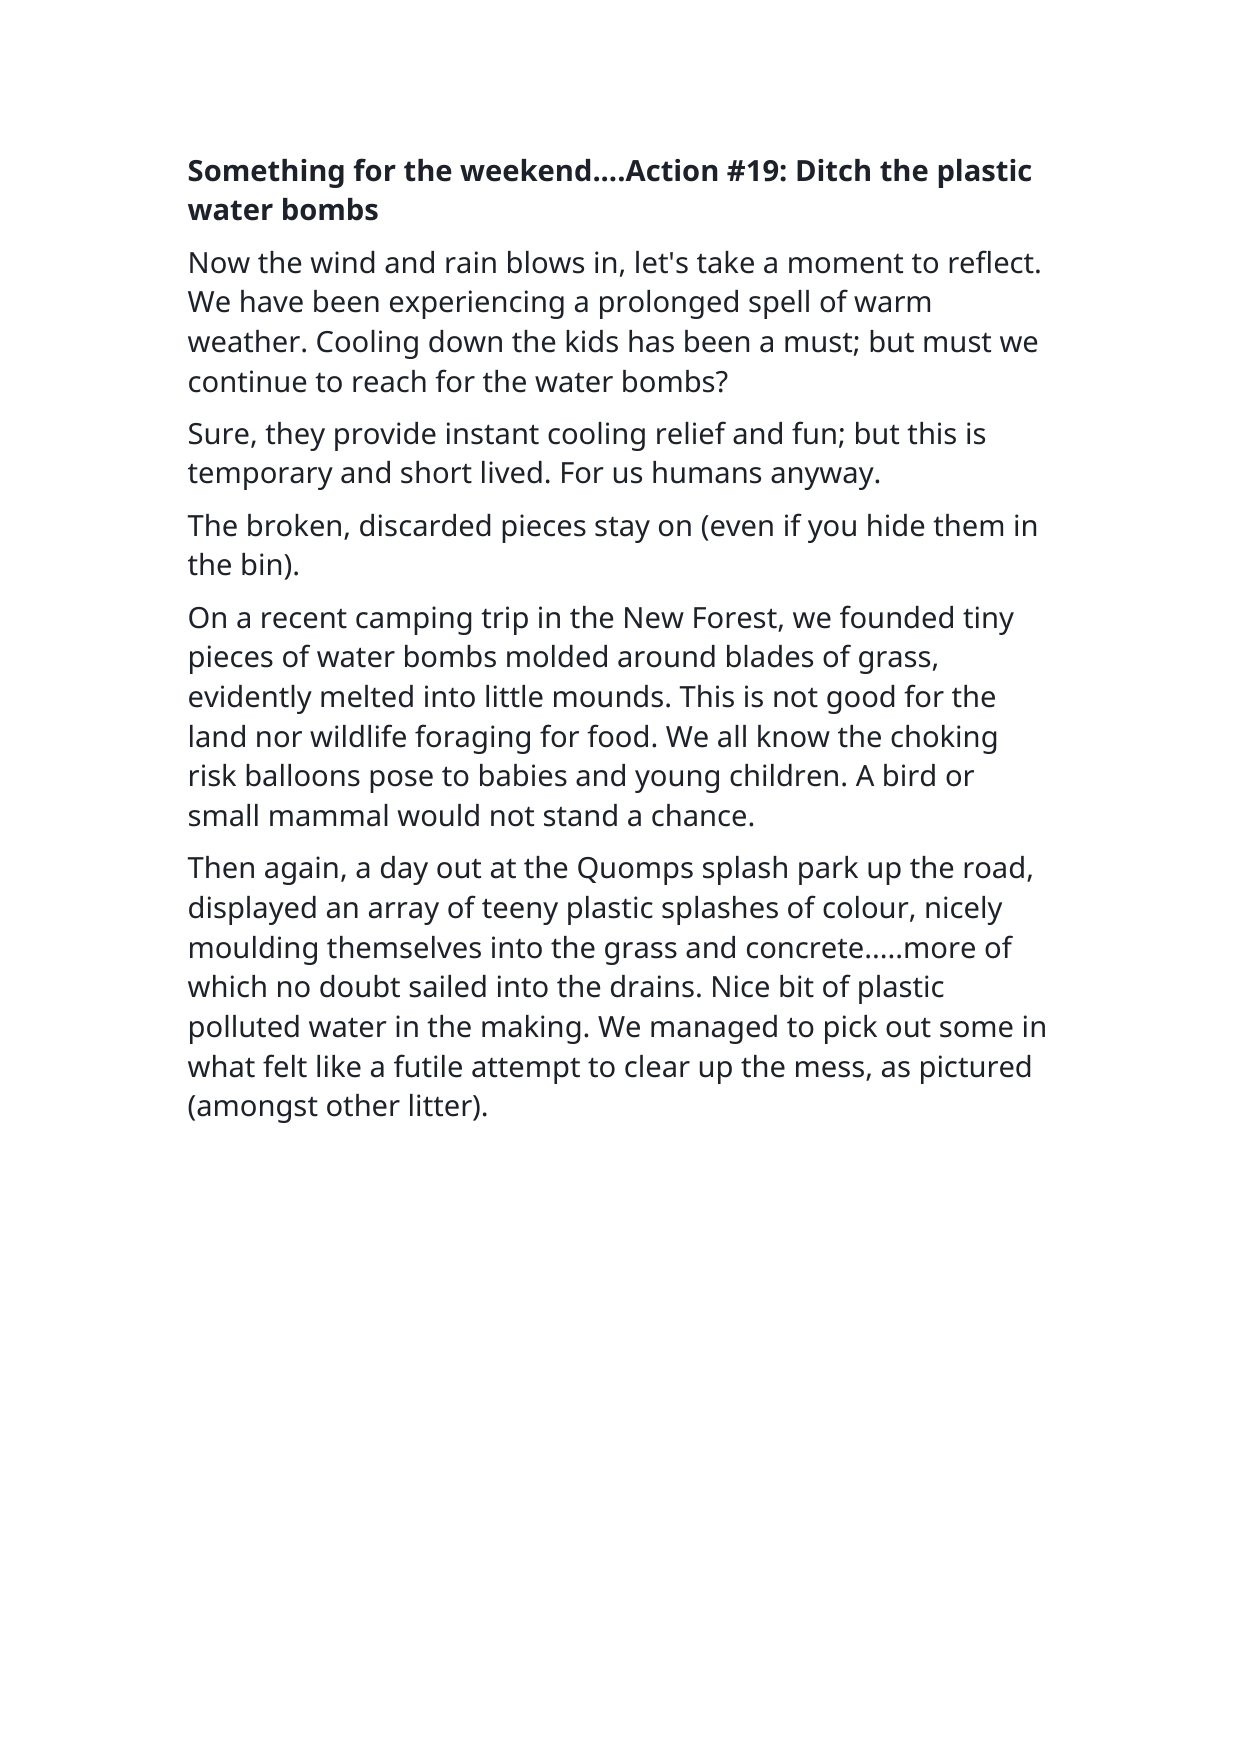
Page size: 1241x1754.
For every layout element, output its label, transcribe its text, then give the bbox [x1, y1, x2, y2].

text Then again, a day out at the Quomps splash park up the road, displayed an array of teeny plastic splashes of colour, nicely moulding themselves into the grass and concrete.....more of which no doubt sailed into the drains. Nice bit of plastic polluted water in the making. We managed to pick out some in what felt like a futile attempt to clear up the mess, as pictured (amongst other litter). [187, 847, 1053, 1125]
text On a recent camping trip in the New Forest, we founded tiny pieces of water bombs molded around blades of grass, evidently melted into little mounds. This is not good for the land nor wildlife foraging for food. We all know the choking risk balloons pose to babies and young children. A bird or small mammal would not stand a chance. [756, 597, 1053, 835]
text The broken, discarded pieces stay on (even if you hide them in the bin). [300, 505, 1053, 584]
text Sure, they provide instant cooling relief and fun; but this is temporary and short lived. For us humans anyway. [882, 413, 1053, 492]
text Now the wind and rain blows in, let's take a moment to reflect. We have been experiencing a prolonged spell of warm weather. Cooling down the kids has been a must; but must we continue to reach for the water bombs? [729, 242, 1053, 401]
text Something for the weekend....Action #19: Ditch the plastic water bombs [379, 150, 1053, 229]
